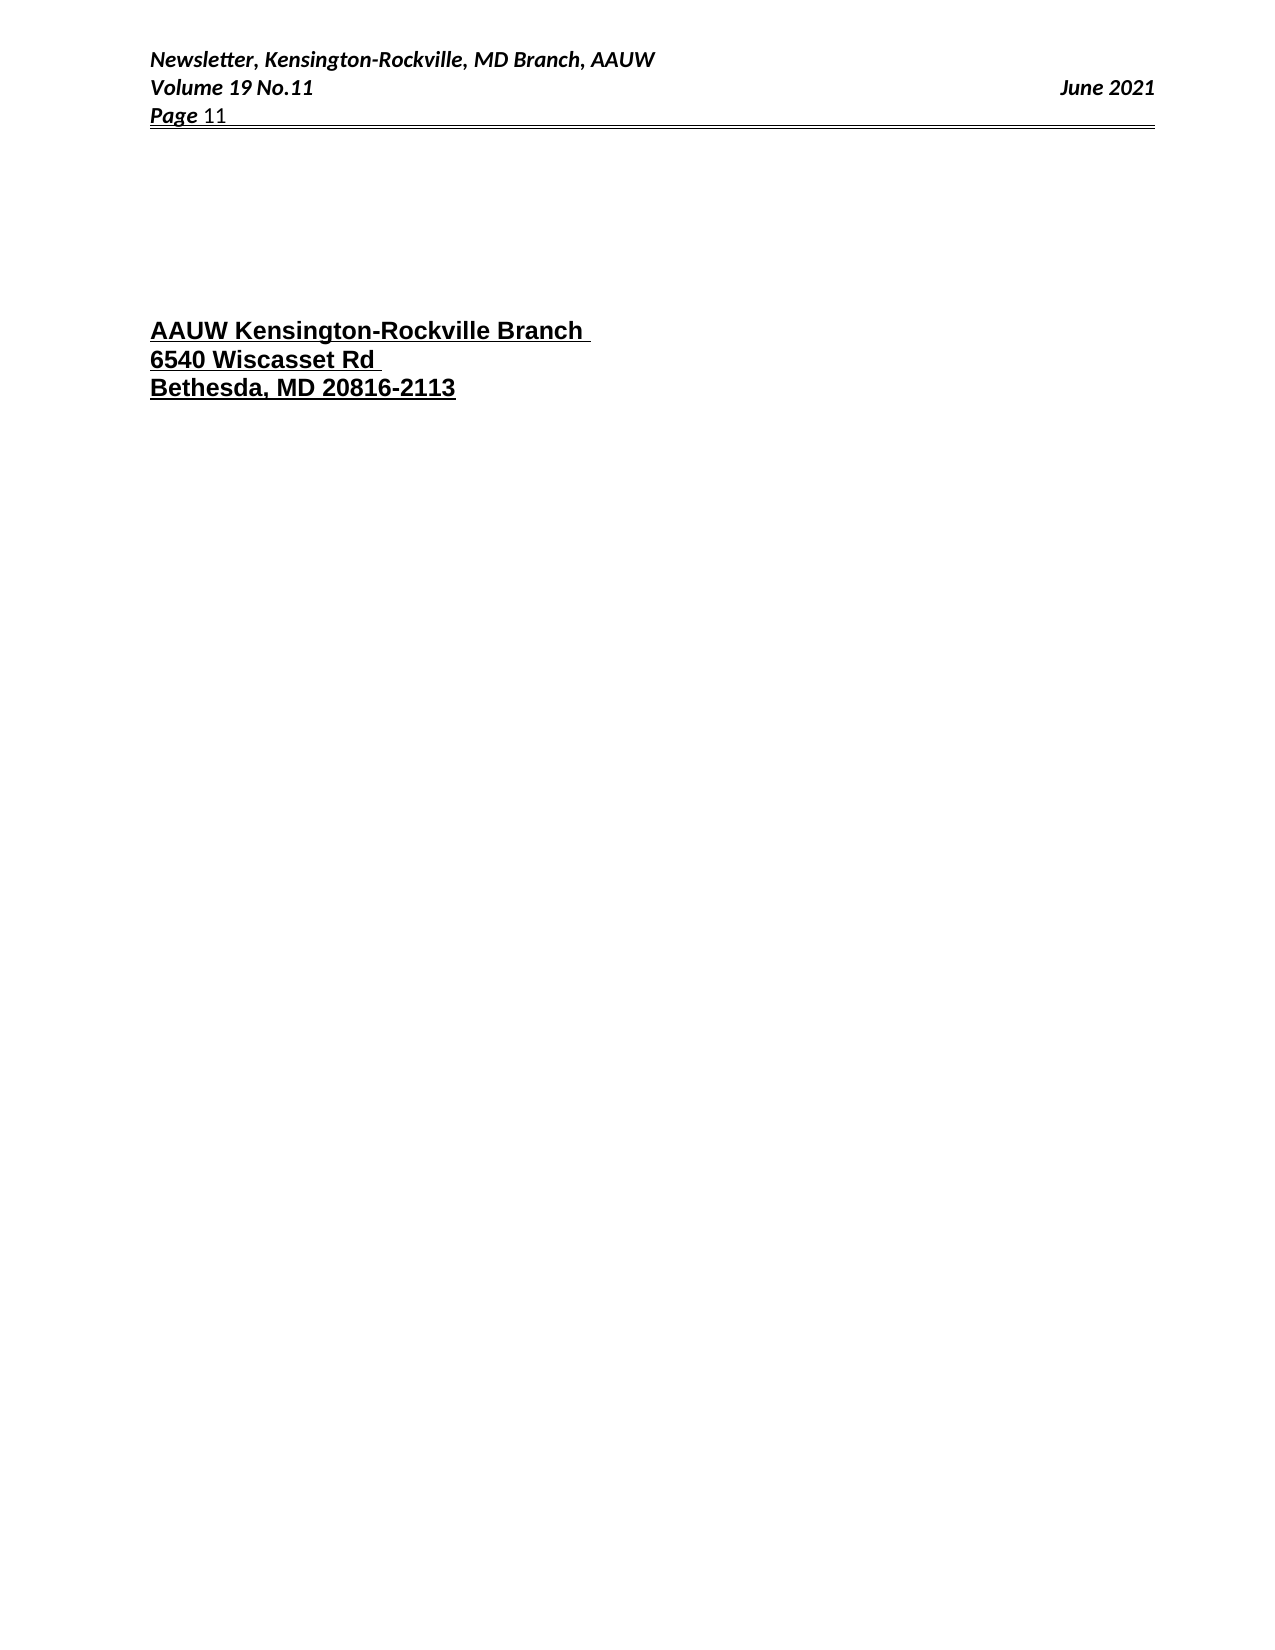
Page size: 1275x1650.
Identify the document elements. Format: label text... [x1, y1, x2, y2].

text 6540 Wiscasset Rd [150, 345, 1125, 373]
text Bethesda, MD 20816-2113 [150, 373, 1125, 402]
text AAUW Kensington-Rockville Branch [150, 316, 1125, 345]
